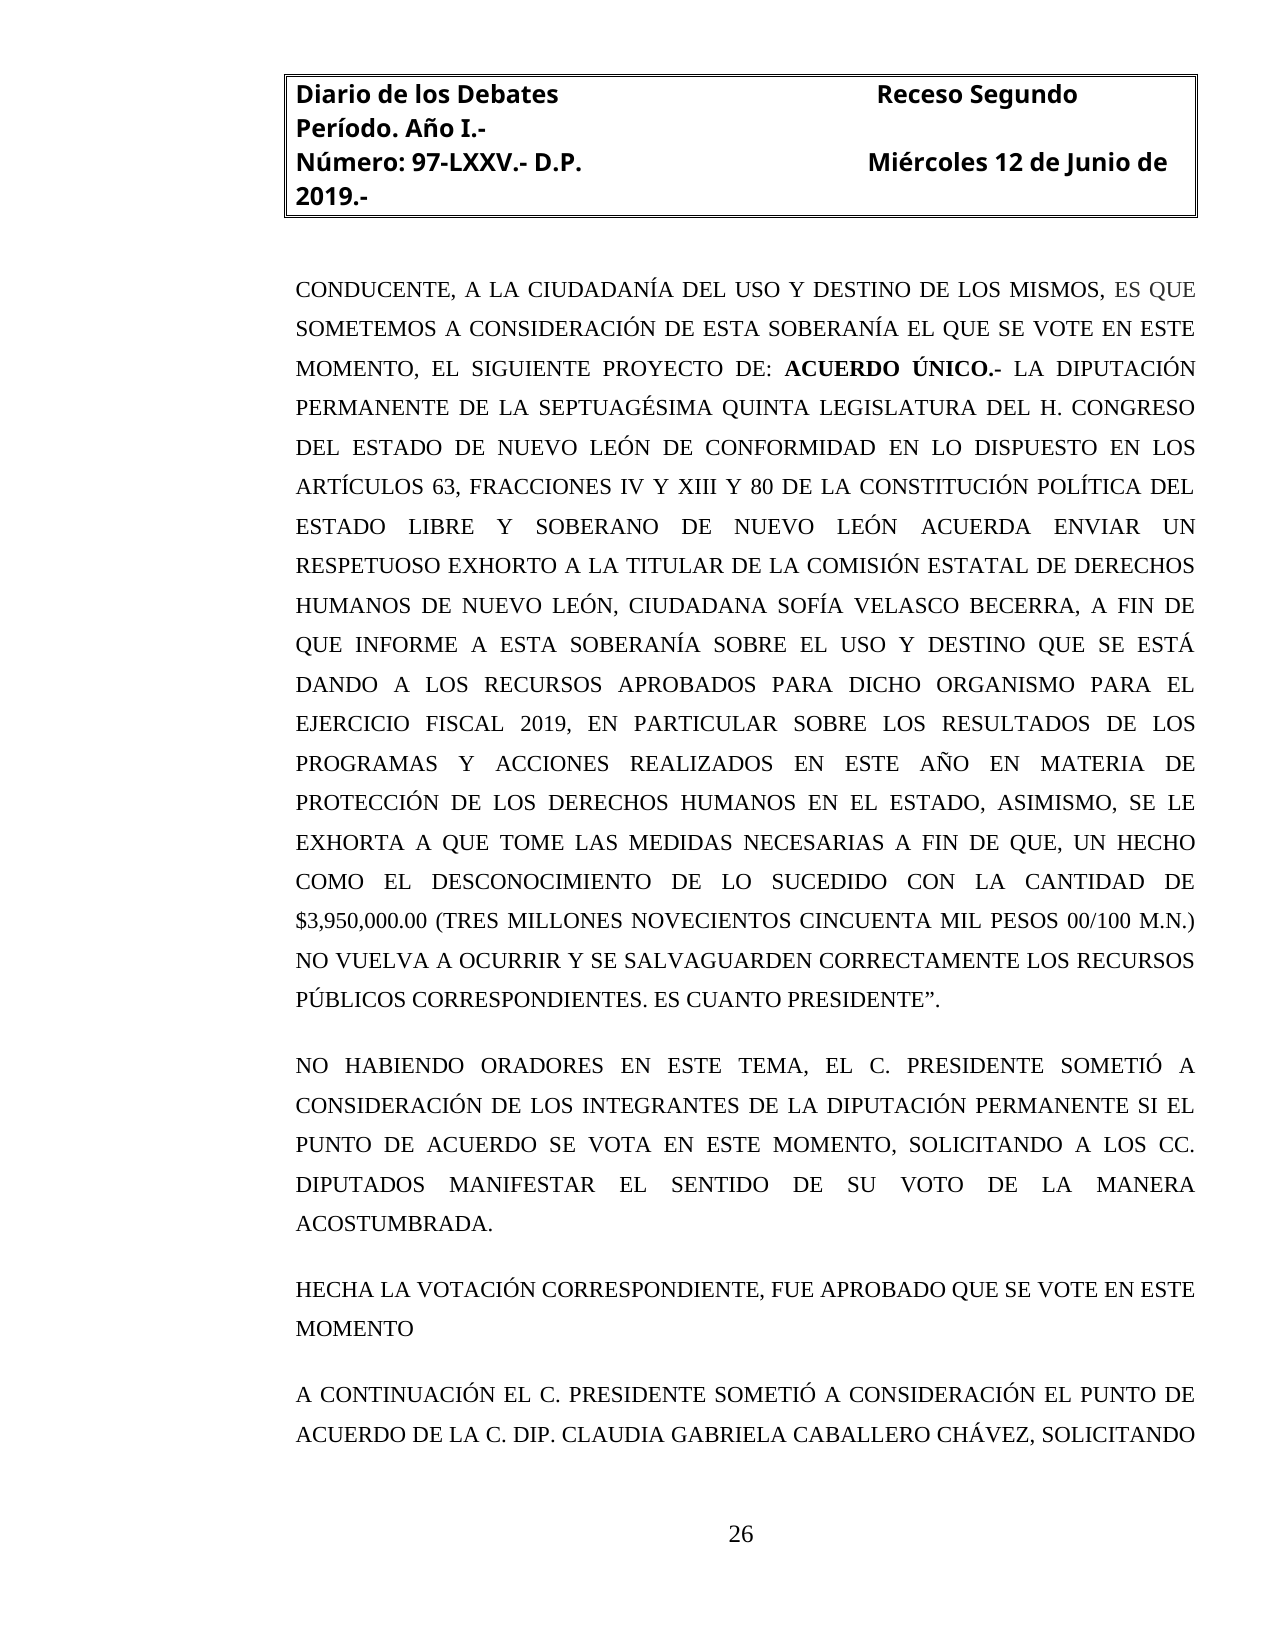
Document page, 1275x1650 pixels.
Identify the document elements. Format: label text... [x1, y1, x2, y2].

text NO HABIENDO ORADORES EN ESTE TEMA, EL C. PRESIDENTE SOMETIÓ A CONSIDERACIÓN DE LOS INTEGRANTES DE LA DIPUTACIÓN PERMANENTE SI EL PUNTO DE ACUERDO SE VOTA EN ESTE MOMENTO, SOLICITANDO A LOS CC. DIPUTADOS MANIFESTAR EL SENTIDO DE SU VOTO DE LA MANERA ACOSTUMBRADA. [295, 1052, 1196, 1237]
text HECHA LA VOTACIÓN CORRESPONDIENTE, FUE APROBADO QUE SE VOTE EN ESTE MOMENTO [295, 1276, 1196, 1342]
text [295, 276, 1196, 1013]
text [295, 1381, 1196, 1447]
